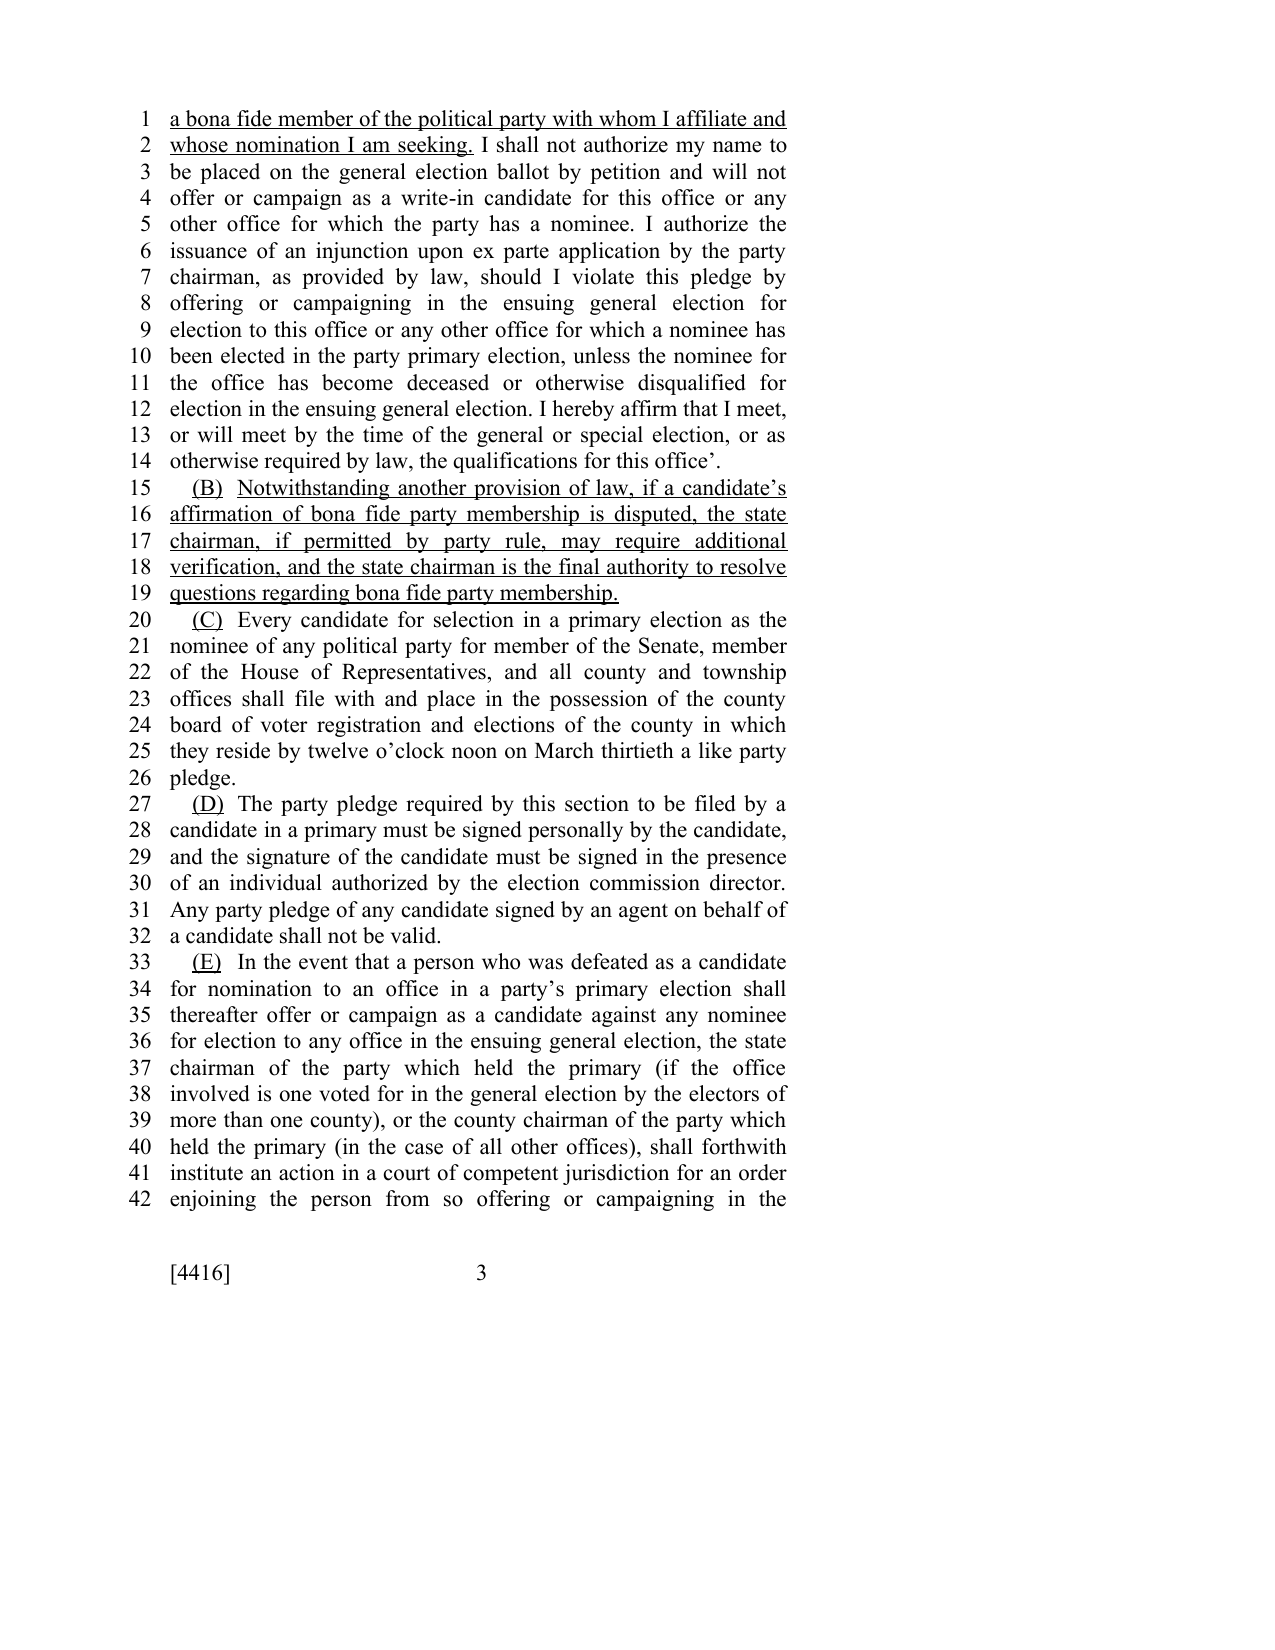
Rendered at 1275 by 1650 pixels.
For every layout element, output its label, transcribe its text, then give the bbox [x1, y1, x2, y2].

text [169, 948, 787, 1212]
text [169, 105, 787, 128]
text (C) Every candidate for selection in a primary election as the nominee of any political party for member of the Senate, member of the House of Representatives, and all county and township offices shall file with and place in the possession of the county board of voter registration and elections of the county in which they reside by twelve o’clock noon on March thirtieth a like party pledge. [169, 606, 787, 790]
text (D) The party pledge required by this section to be filed by a candidate in a primary must be signed personally by the candidate, and the signature of the candidate must be signed in the presence of an individual authorized by the election commission director. Any party pledge of any candidate signed by an agent on behalf of a candidate shall not be valid. [169, 790, 787, 948]
text (B) Notwithstanding another provision of law, if a candidate’s affirmation of bona fide party membership is disputed, the state chairman, if permitted by party rule, may require additional verification, and the state chairman is the final authority to resolve questions regarding bona fide party membership. [169, 474, 787, 523]
